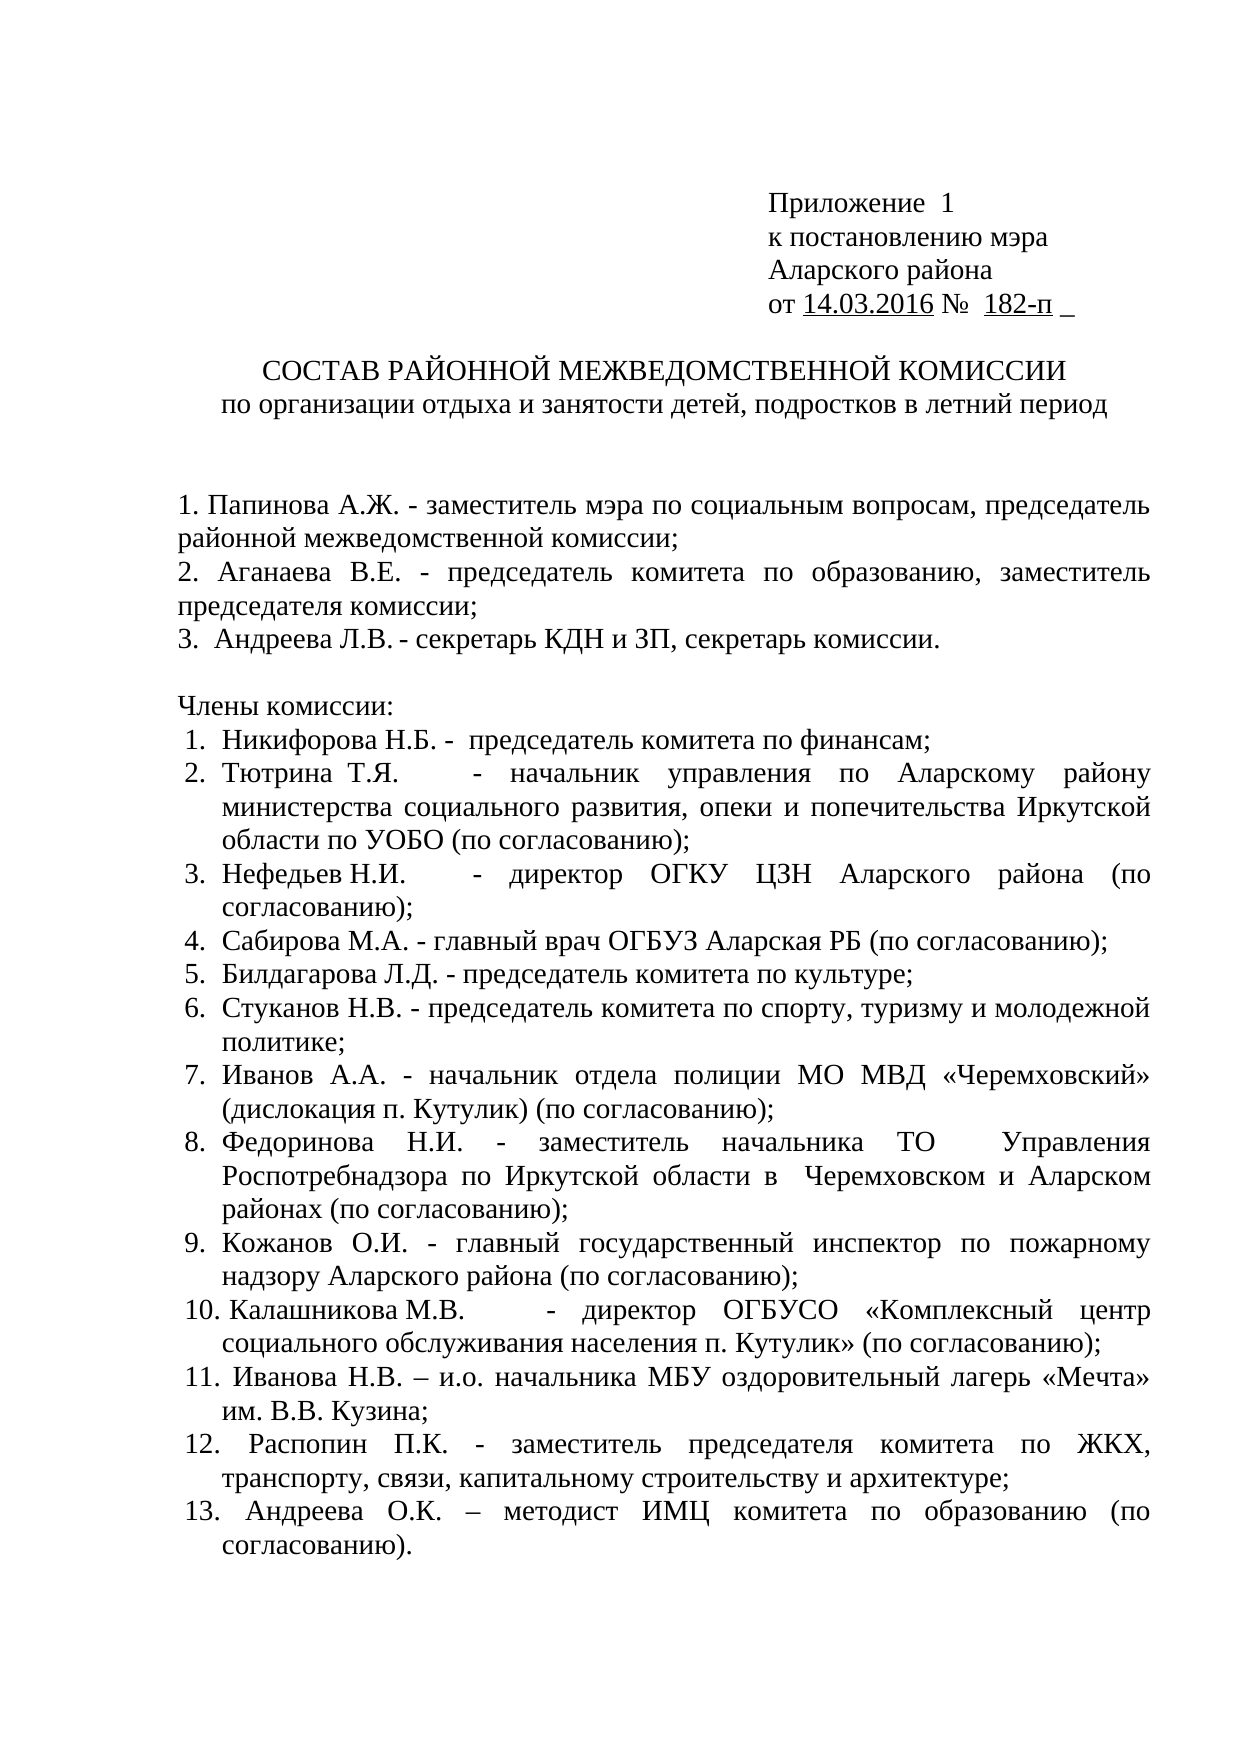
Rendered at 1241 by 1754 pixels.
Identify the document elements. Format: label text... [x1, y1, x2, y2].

text 3. Андреева Л.В. - секретарь КДН и ЗП, секретарь комиссии. [177, 621, 1152, 655]
list Никифорова Н.Б. - председатель комитета по финансам; [184, 722, 1152, 755]
list Кожанов О.И. - главный государственный инспектор по пожарному надзору Аларского района (по согласованию); [184, 1225, 1152, 1292]
text Члены комиссии: [177, 688, 1152, 722]
list Нефедьев Н.И. - директор ОГКУ ЦЗН Аларского района (по согласованию); [184, 856, 1152, 923]
text к постановлению мэра Аларского района [768, 219, 1152, 286]
list Сабирова М.А. - главный врач ОГБУЗ Аларская РБ (по согласованию); [184, 923, 1152, 957]
text по организации отдыха и занятости детей, подростков в летний период [177, 386, 1152, 420]
text 2. Аганаева В.Е. - председатель комитета по образованию, заместитель председателя комиссии; [177, 554, 1152, 621]
list Андреева О.К. – методист ИМЦ комитета по образованию (по согласованию). [184, 1493, 1152, 1560]
text от 14.03.2016 № 182-п _ [768, 286, 1152, 319]
text Приложение 1 [768, 185, 1152, 219]
list Стуканов Н.В. - председатель комитета по спорту, туризму и молодежной политике; [184, 990, 1152, 1057]
list Калашникова М.В. - директор ОГБУСО «Комплексный центр социального обслуживания населения п. Кутулик» (по согласованию); [184, 1292, 1152, 1359]
list Распопин П.К. - заместитель председателя комитета по ЖКХ, транспорту, связи, капитальному строительству и архитектуре; [184, 1426, 1152, 1493]
list Федоринова Н.И. - заместитель начальника ТО Управления Роспотребнадзора по Иркутской области в Черемховском и Аларском районах (по согласованию); [184, 1124, 1152, 1225]
text СОСТАВ РАЙОННОЙ МЕЖВЕДОМСТВЕННОЙ КОМИССИИ [177, 353, 1152, 386]
list Тютрина Т.Я. - начальник управления по Аларскому району министерства социального развития, опеки и попечительства Иркутской области по УОБО (по согласованию); [184, 755, 1152, 856]
list Иванова Н.В. – и.о. начальника МБУ оздоровительный лагерь «Мечта» им. В.В. Кузина; [184, 1359, 1152, 1426]
text 1. Папинова А.Ж. - заместитель мэра по социальным вопросам, председатель районной межведомственной комиссии; [177, 487, 1152, 554]
list Иванов А.А. - начальник отдела полиции МО МВД «Черемховский» (дислокация п. Кутулик) (по согласованию); [184, 1057, 1152, 1124]
list Билдагарова Л.Д. - председатель комитета по культуре; [184, 957, 1152, 990]
